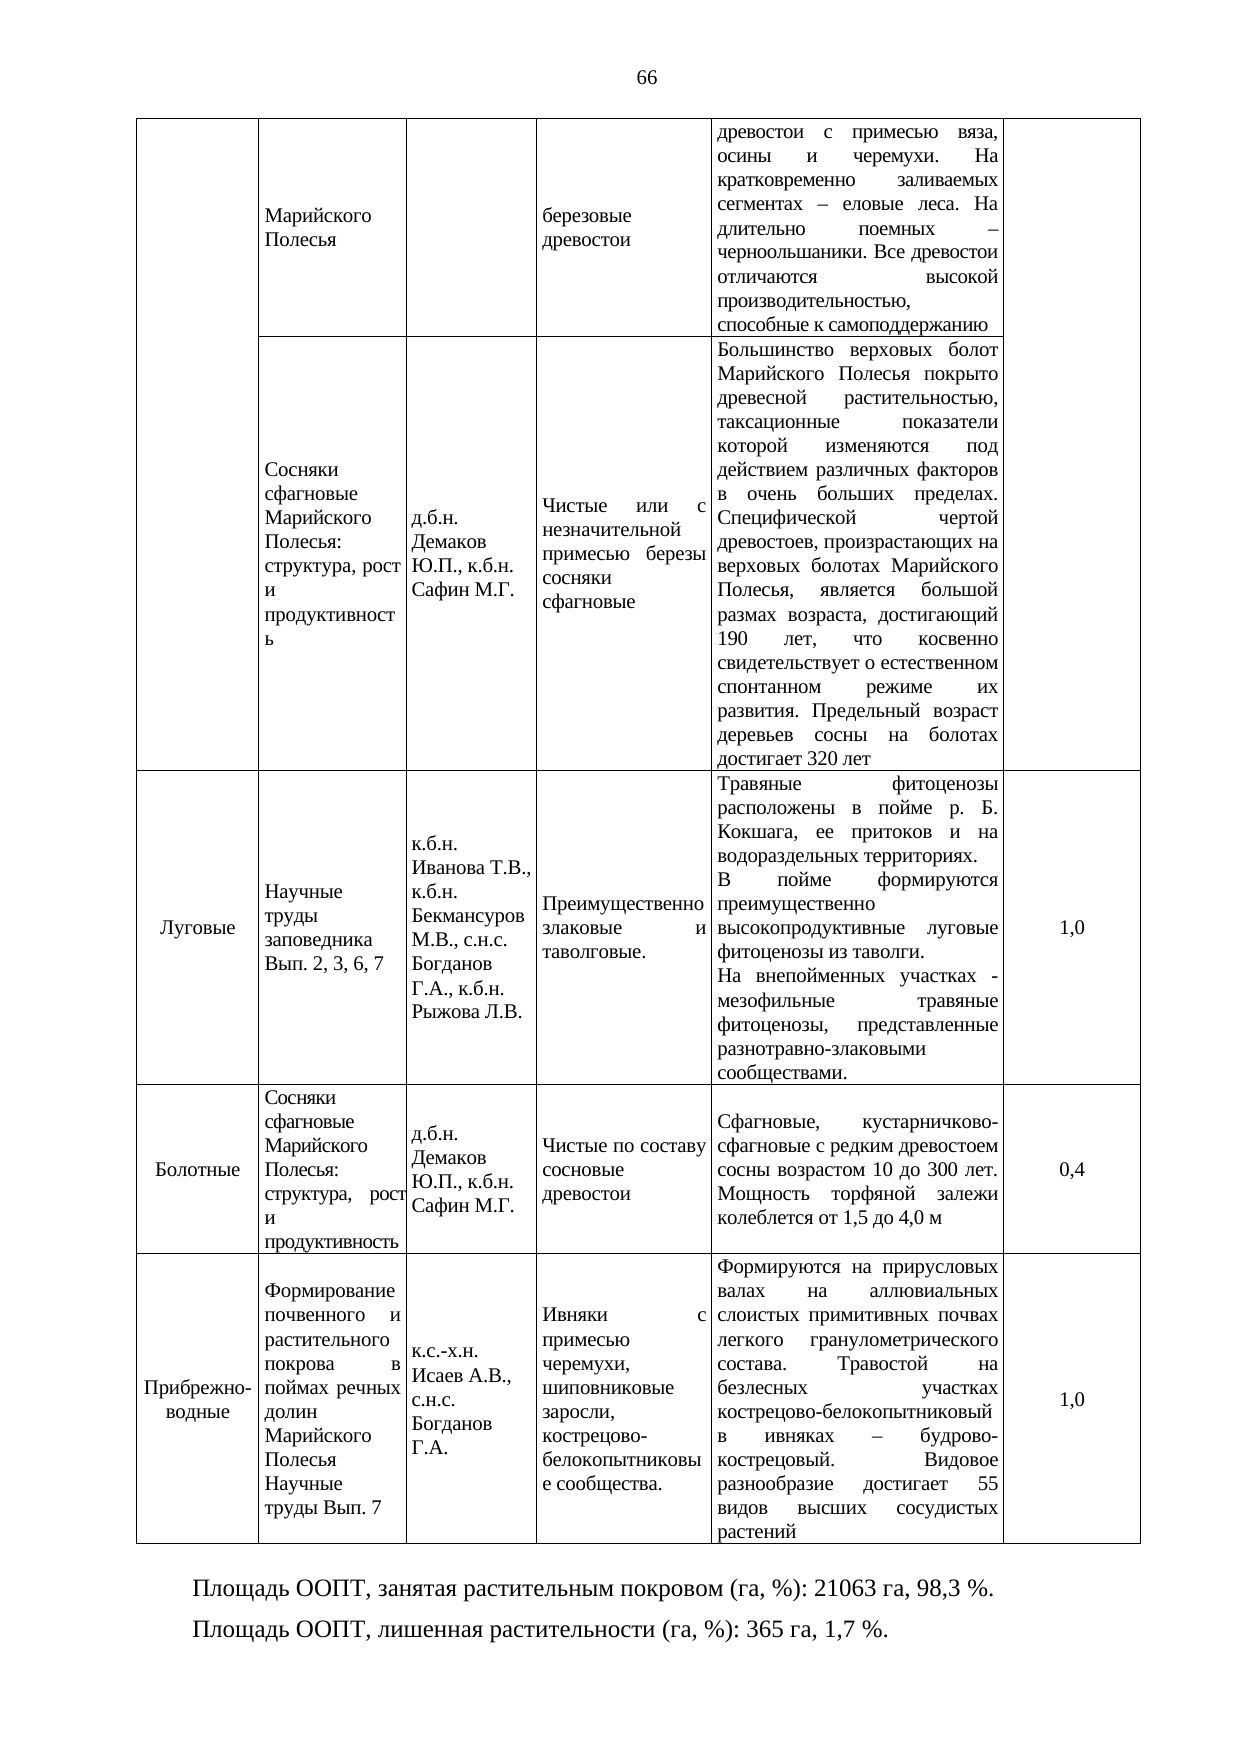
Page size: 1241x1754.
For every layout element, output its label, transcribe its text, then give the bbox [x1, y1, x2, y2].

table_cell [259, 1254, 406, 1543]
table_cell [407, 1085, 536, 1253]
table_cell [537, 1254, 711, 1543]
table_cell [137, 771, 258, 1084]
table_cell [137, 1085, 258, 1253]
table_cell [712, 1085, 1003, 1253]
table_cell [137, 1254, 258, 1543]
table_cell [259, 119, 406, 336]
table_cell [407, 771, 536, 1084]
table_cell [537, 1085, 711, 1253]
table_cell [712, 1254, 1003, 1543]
text Площадь ООПТ, лишенная растительности (га, %): 365 га, 1,7 %. [148, 1614, 1152, 1643]
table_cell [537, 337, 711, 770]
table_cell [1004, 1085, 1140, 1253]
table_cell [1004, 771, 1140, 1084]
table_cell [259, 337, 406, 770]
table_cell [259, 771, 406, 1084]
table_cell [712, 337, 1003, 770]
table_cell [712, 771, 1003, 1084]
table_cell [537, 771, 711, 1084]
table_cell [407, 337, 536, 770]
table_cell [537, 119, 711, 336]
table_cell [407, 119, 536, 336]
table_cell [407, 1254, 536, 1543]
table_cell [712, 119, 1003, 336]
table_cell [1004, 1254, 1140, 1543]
text Площадь ООПТ, занятая растительным покровом (га, %): 21063 га, 98,3 %. [148, 1573, 1152, 1602]
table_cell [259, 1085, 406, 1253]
